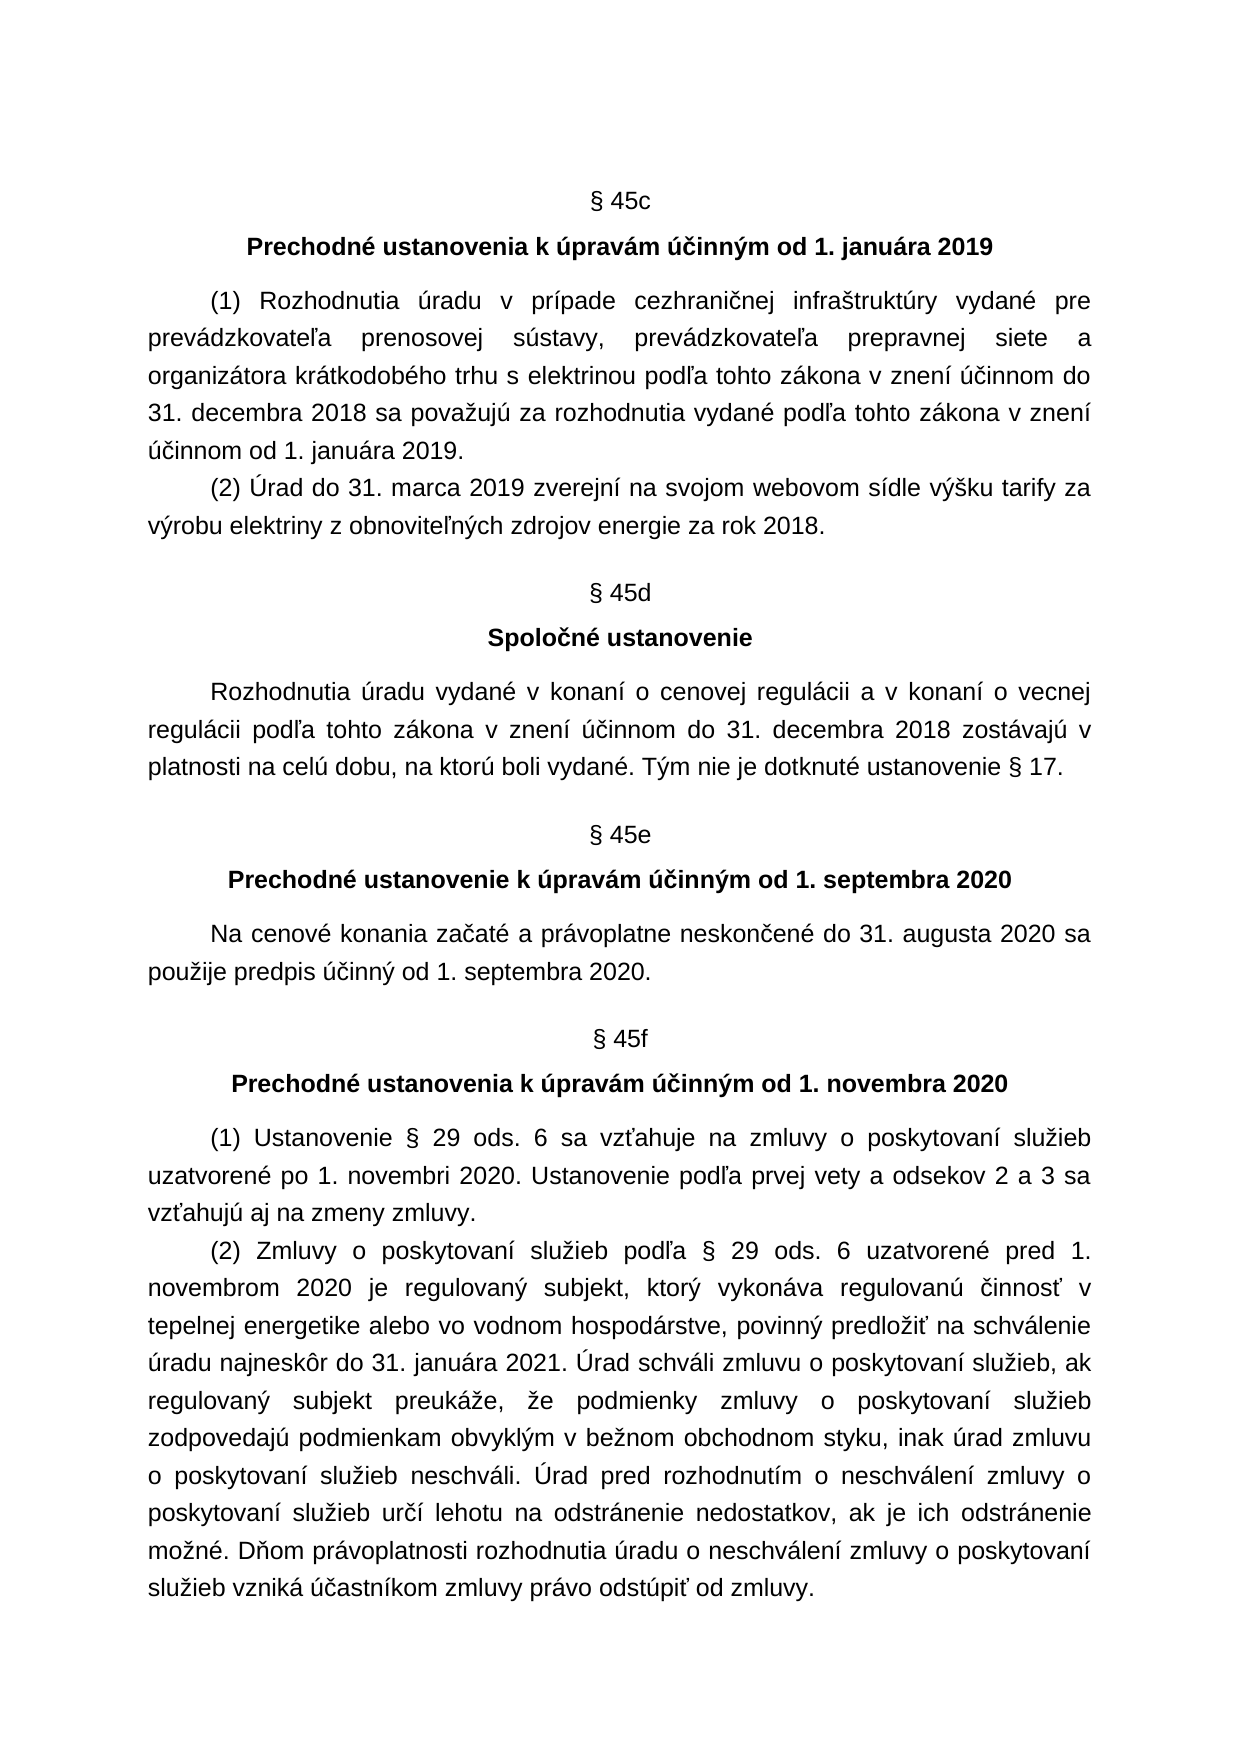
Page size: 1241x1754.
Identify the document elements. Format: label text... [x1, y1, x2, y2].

text (1) Rozhodnutia úradu v prípade cezhraničnej infraštruktúry vydané pre prevádzkovateľa prenosovej sústavy, prevádzkovateľa prepravnej siete a organizátora krátkodobého trhu s elektrinou podľa tohto zákona v znení účinnom do 31. decembra 2018 sa považujú za rozhodnutia vydané podľa tohto zákona v znení účinnom od 1. januára 2019. [148, 277, 1093, 464]
text Prechodné ustanovenia k úpravám účinným od 1. novembra 2020 [148, 1069, 1093, 1098]
subtitle § 45d [148, 539, 1093, 607]
text Rozhodnutia úradu vydané v konaní o cenovej regulácii a v konaní o vecnej regulácii podľa tohto zákona v znení účinnom do 31. decembra 2018 zostávajú v platnosti na celú dobu, na ktorú boli vydané. Tým nie je dotknuté ustanovenie § 17. [148, 669, 1093, 781]
text (2) Zmluvy o poskytovaní služieb podľa § 29 ods. 6 uzatvorené pred 1. novembrom 2020 je regulovaný subjekt, ktorý vykonáva regulovanú činnosť v tepelnej energetike alebo vo vodnom hospodárstve, povinný predložiť na schválenie úradu najneskôr do 31. januára 2021. Úrad schváli zmluvu o poskytovaní služieb, ak regulovaný subjekt preukáže, že podmienky zmluvy o poskytovaní služieb zodpovedajú podmienkam obvyklým v bežnom obchodnom styku, inak úrad zmluvu o poskytovaní služieb neschváli. Úrad pred rozhodnutím o neschválení zmluvy o poskytovaní služieb určí lehotu na odstránenie nedostatkov, ak je ich odstránenie možné. Dňom právoplatnosti rozhodnutia úradu o neschválení zmluvy o poskytovaní služieb vzniká účastníkom zmluvy právo odstúpiť od zmluvy. [148, 1227, 1093, 1602]
subtitle § 45e [148, 781, 1093, 848]
text Prechodné ustanovenia k úpravám účinným od 1. januára 2019 [148, 231, 1093, 260]
text Na cenové konania začaté a právoplatne neskončené do 31. augusta 2020 sa použije predpis účinný od 1. septembra 2020. [148, 910, 1093, 985]
text Prechodné ustanovenie k úpravám účinným od 1. septembra 2020 [148, 865, 1093, 894]
subtitle § 45f [148, 985, 1093, 1053]
subtitle § 45c [148, 148, 1093, 215]
text Spoločné ustanovenie [148, 623, 1093, 652]
text (1) Ustanovenie § 29 ods. 6 sa vzťahuje na zmluvy o poskytovaní služieb uzatvorené po 1. novembri 2020. Ustanovenie podľa prvej vety a odsekov 2 a 3 sa vzťahujú aj na zmeny zmluvy. [148, 1115, 1093, 1227]
text (2) Úrad do 31. marca 2019 zverejní na svojom webovom sídle výšku tarify za výrobu elektriny z obnoviteľných zdrojov energie za rok 2018. [148, 464, 1093, 539]
